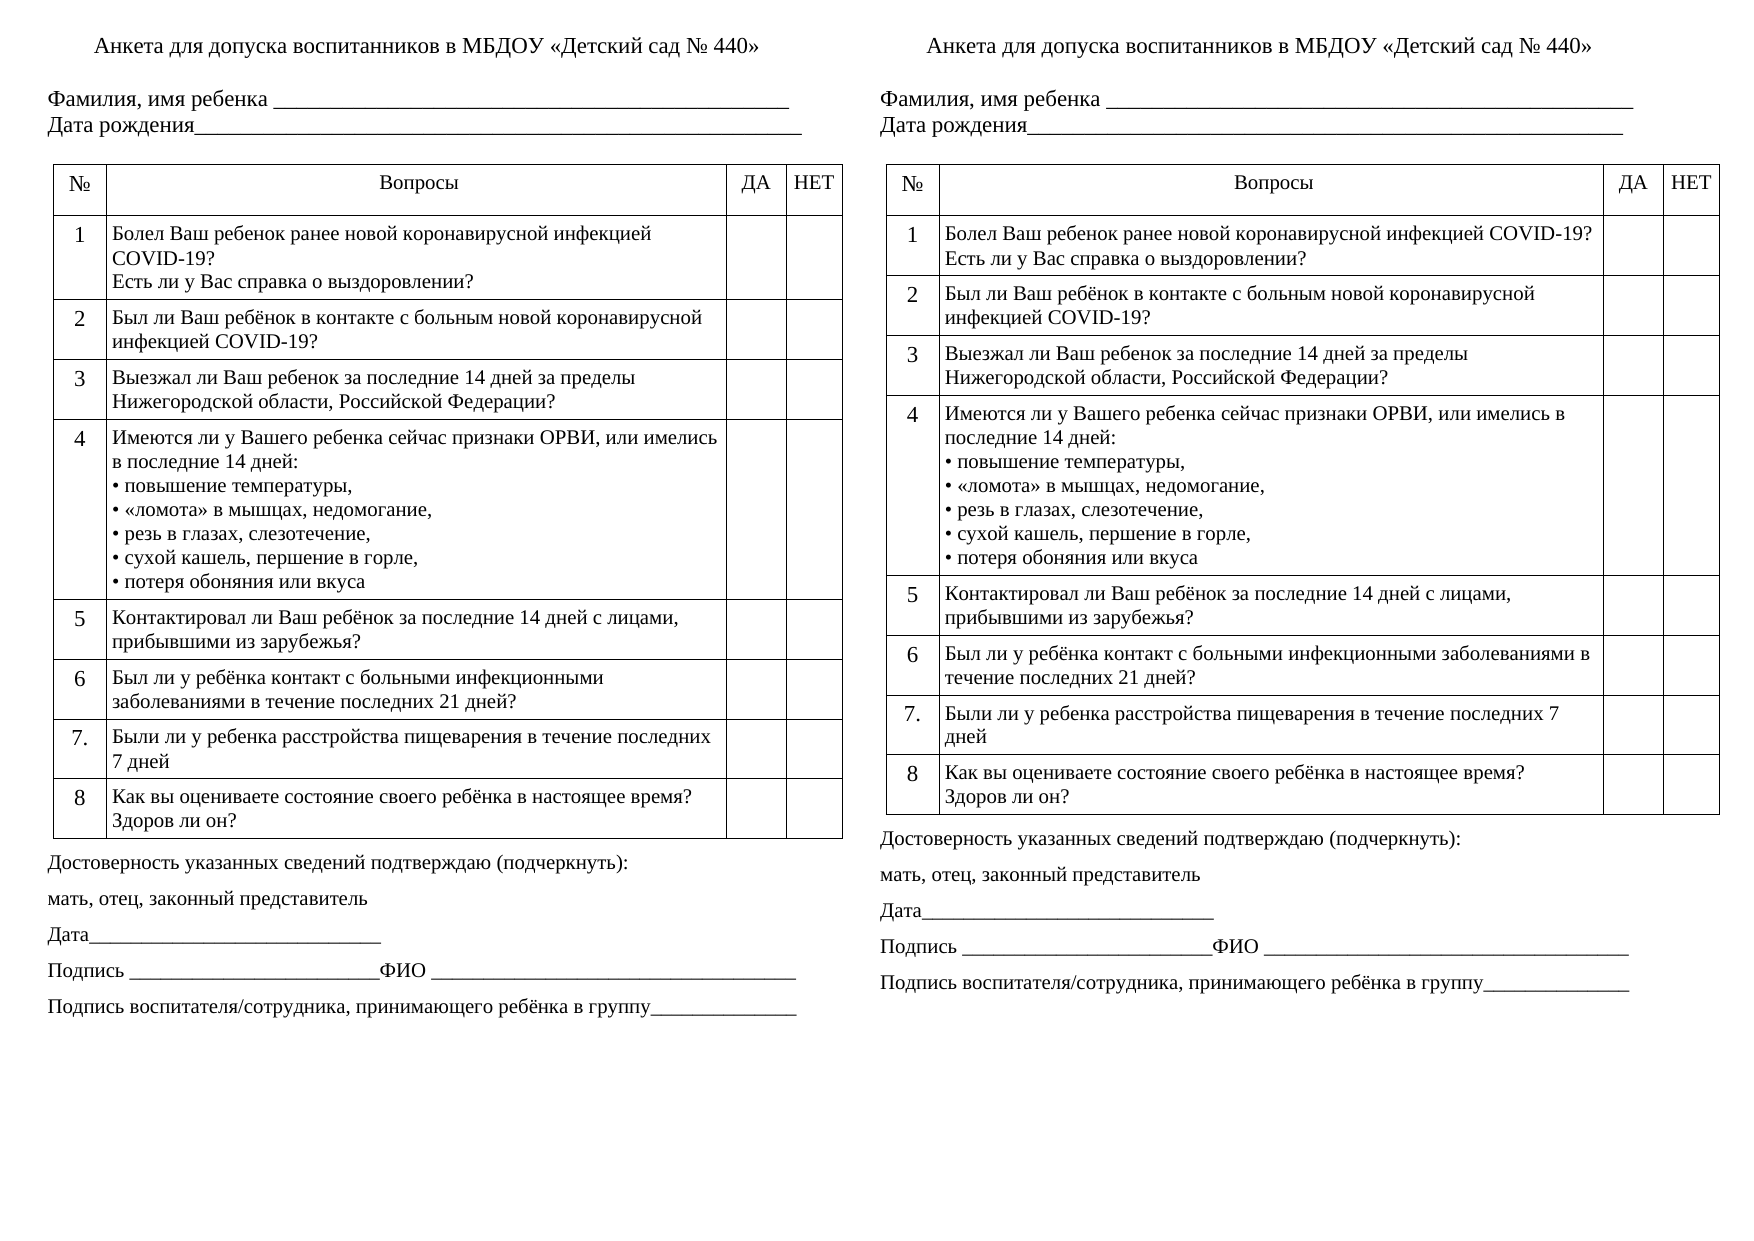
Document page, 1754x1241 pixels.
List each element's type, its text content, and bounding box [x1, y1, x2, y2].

table_cell [1664, 216, 1719, 275]
table_cell Контактировал ли Ваш ребёнок за последние 14 дней с лицами, прибывшими из зарубежья? [107, 600, 726, 659]
table_cell 8 [887, 755, 939, 814]
table_cell [1664, 696, 1719, 754]
table_cell 8 [54, 779, 106, 838]
text Достоверность указанных сведений подтверждаю (подчеркнуть): [880, 826, 1639, 850]
table_cell [787, 660, 842, 718]
table_header № [887, 165, 939, 215]
text Подпись воспитателя/сотрудника, принимающего ребёнка в группу______________ [880, 970, 1639, 994]
table_cell Имеются ли у Вашего ребенка сейчас признаки ОРВИ, или имелись в последние 14 дней: • повышение температуры, • «ломота» в мышцах, недомогание, • резь в глазах, слезотечение, • сухой кашель, першение в горле, • потеря обоняния или вкуса [940, 396, 1603, 575]
table_cell Выезжал ли Ваш ребенок за последние 14 дней за пределы Нижегородской области, Российской Федерации? [107, 360, 726, 419]
text Анкета для допуска воспитанников в МБДОУ «Детский сад № 440» [880, 32, 1639, 59]
table_cell 4 [54, 420, 106, 599]
text Подпись воспитателя/сотрудника, принимающего ребёнка в группу______________ [47, 994, 806, 1018]
text Анкета для допуска воспитанников в МБДОУ «Детский сад № 440» [47, 32, 806, 59]
table_cell 3 [887, 336, 939, 395]
table_cell [727, 660, 786, 718]
table_cell [787, 720, 842, 778]
table_cell 5 [54, 600, 106, 659]
table_cell Были ли у ребенка расстройства пищеварения в течение последних 7 дней [107, 720, 726, 778]
text Фамилия, имя ребенка ______________________________________________ [880, 85, 1639, 112]
table_cell Был ли Ваш ребёнок в контакте с больным новой коронавирусной инфекцией COVID-19? [940, 276, 1603, 335]
text Дата рождения_____________________________________________________ [47, 112, 806, 138]
table_cell [787, 600, 842, 659]
text Дата____________________________ [47, 922, 806, 946]
table_cell [1604, 276, 1663, 335]
table_header № [54, 165, 106, 215]
table_cell Выезжал ли Ваш ребенок за последние 14 дней за пределы Нижегородской области, Российской Федерации? [940, 336, 1603, 395]
text мать, отец, законный представитель [47, 886, 806, 910]
table_cell [787, 420, 842, 599]
table_header ДА [727, 165, 786, 215]
table_cell 4 [887, 396, 939, 575]
table_header НЕТ [787, 165, 842, 215]
table_cell Контактировал ли Ваш ребёнок за последние 14 дней с лицами, прибывшими из зарубежья? [940, 576, 1603, 635]
table_cell 6 [54, 660, 106, 718]
table_header ДА [1604, 165, 1663, 215]
text Дата рождения____________________________________________________ [880, 112, 1639, 138]
text Подпись ________________________ФИО ___________________________________ [880, 934, 1639, 958]
table_header НЕТ [1664, 165, 1719, 215]
table_cell [1604, 216, 1663, 275]
table_cell [1664, 336, 1719, 395]
table_cell [1604, 336, 1663, 395]
table_cell 3 [54, 360, 106, 419]
table_cell [1664, 636, 1719, 694]
table_cell 2 [54, 300, 106, 359]
table_cell Были ли у ребенка расстройства пищеварения в течение последних 7 дней [940, 696, 1603, 754]
text Фамилия, имя ребенка _____________________________________________ [47, 85, 806, 112]
table_cell [727, 779, 786, 838]
table_cell 7. [887, 696, 939, 754]
table_header Вопросы [107, 165, 726, 215]
table_cell [787, 216, 842, 299]
table_cell [1664, 576, 1719, 635]
text Достоверность указанных сведений подтверждаю (подчеркнуть): [47, 850, 806, 874]
table_cell [787, 300, 842, 359]
table_cell [1604, 576, 1663, 635]
table_cell [1664, 396, 1719, 575]
table_cell [1604, 636, 1663, 694]
table_cell 6 [887, 636, 939, 694]
table_cell Как вы оцениваете состояние своего ребёнка в настоящее время? Здоров ли он? [107, 779, 726, 838]
table_cell Имеются ли у Вашего ребенка сейчас признаки ОРВИ, или имелись в последние 14 дней: • повышение температуры, • «ломота» в мышцах, недомогание, • резь в глазах, слезотечение, • сухой кашель, першение в горле, • потеря обоняния или вкуса [107, 420, 726, 599]
table_cell [787, 779, 842, 838]
table_cell Как вы оцениваете состояние своего ребёнка в настоящее время? Здоров ли он? [940, 755, 1603, 814]
text Подпись ________________________ФИО ___________________________________ [47, 958, 806, 982]
table_cell Был ли у ребёнка контакт с больными инфекционными заболеваниями в течение последних 21 дней? [940, 636, 1603, 694]
table_cell [727, 720, 786, 778]
table_cell [727, 300, 786, 359]
table_cell 5 [887, 576, 939, 635]
table_cell Был ли у ребёнка контакт с больными инфекционными заболеваниями в течение последних 21 дней? [107, 660, 726, 718]
table_cell [1664, 276, 1719, 335]
table_cell 1 [54, 216, 106, 299]
table_cell [727, 420, 786, 599]
table_cell Болел Ваш ребенок ранее новой коронавирусной инфекцией COVID-19? Есть ли у Вас справка о выздоровлении? [940, 216, 1603, 275]
table_cell 7. [54, 720, 106, 778]
table_header Вопросы [940, 165, 1603, 215]
text мать, отец, законный представитель [880, 862, 1639, 886]
table_cell [1604, 755, 1663, 814]
table_cell Болел Ваш ребенок ранее новой коронавирусной инфекцией COVID-19? Есть ли у Вас справка о выздоровлении? [107, 216, 726, 299]
table_cell [1604, 396, 1663, 575]
table_cell [1604, 696, 1663, 754]
table_cell [727, 360, 786, 419]
text Дата____________________________ [880, 898, 1639, 922]
table_cell [727, 216, 786, 299]
table_cell [727, 600, 786, 659]
table_cell Был ли Ваш ребёнок в контакте с больным новой коронавирусной инфекцией COVID-19? [107, 300, 726, 359]
table_cell [787, 360, 842, 419]
table_cell [1664, 755, 1719, 814]
table_cell 2 [887, 276, 939, 335]
table_cell 1 [887, 216, 939, 275]
